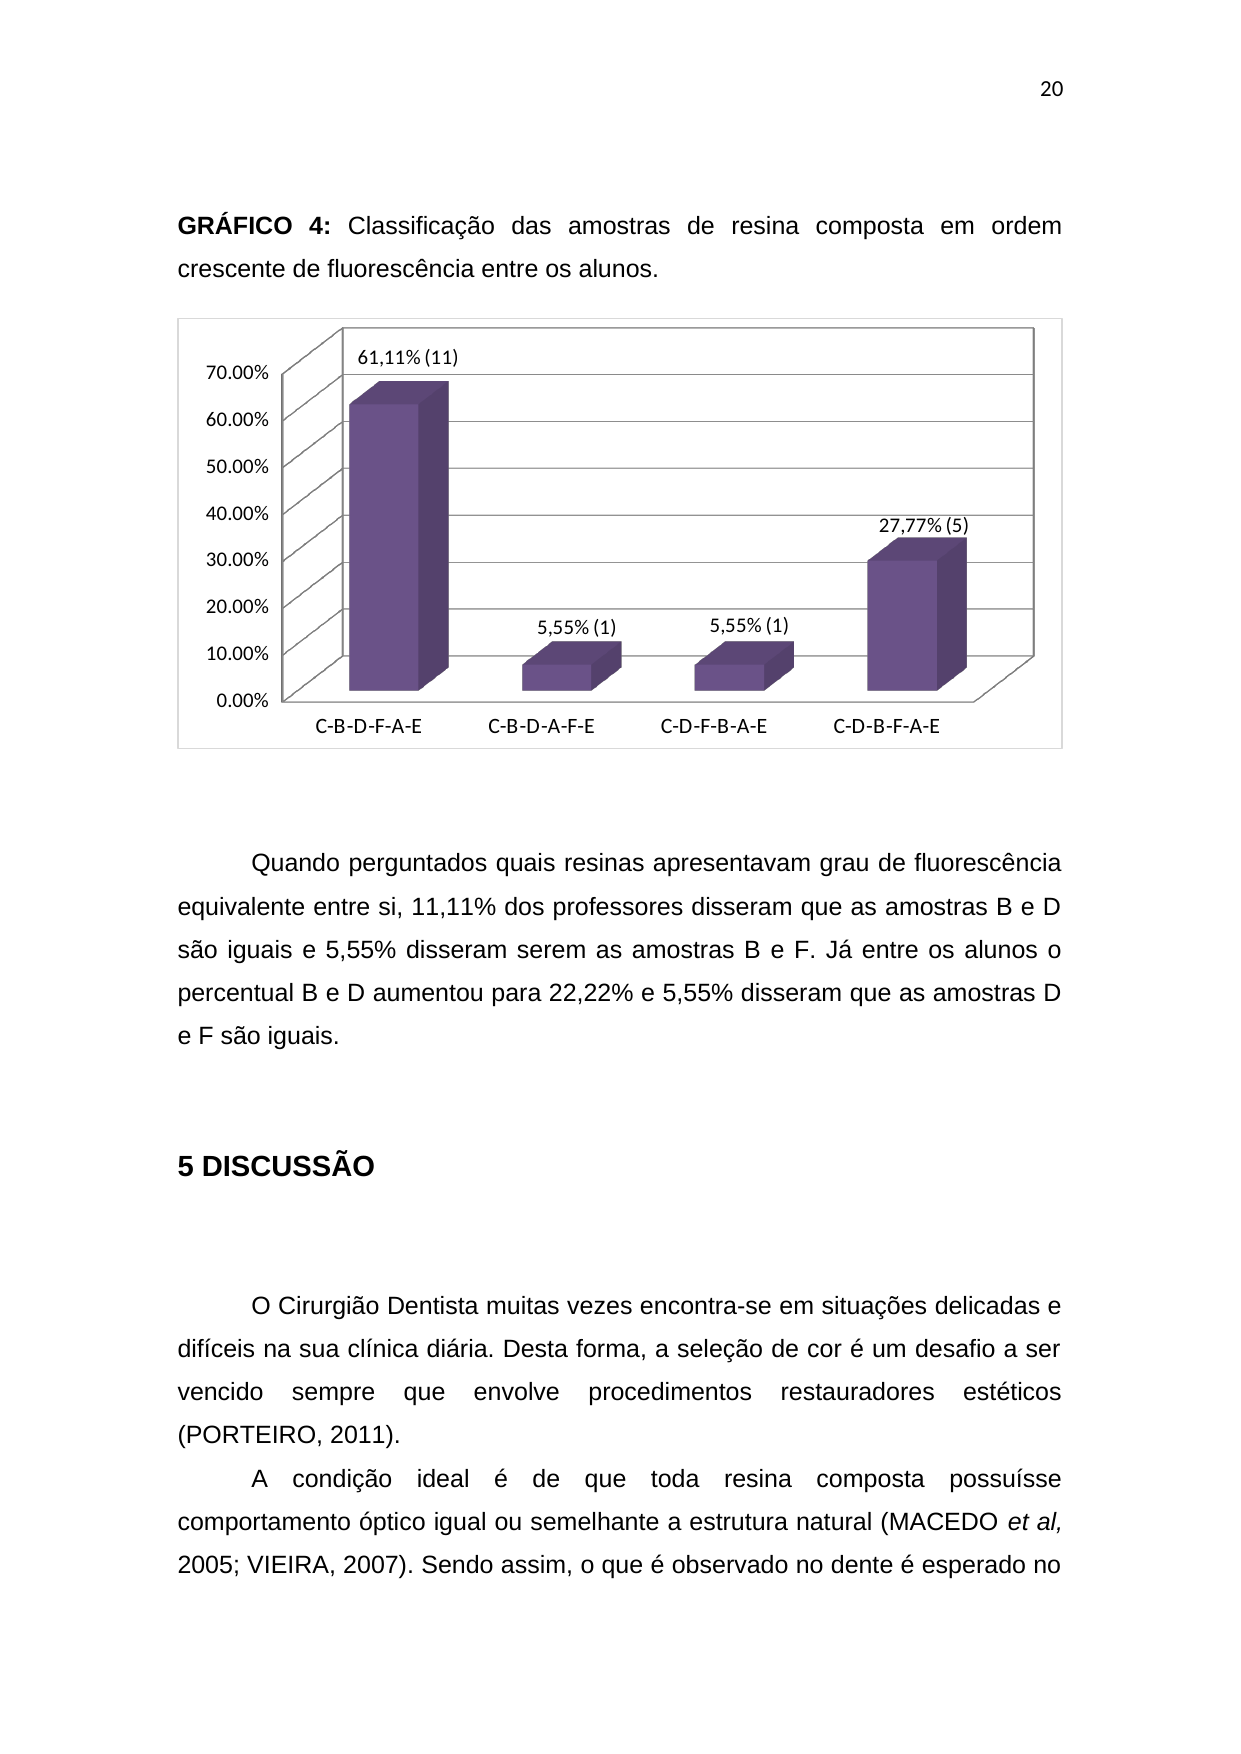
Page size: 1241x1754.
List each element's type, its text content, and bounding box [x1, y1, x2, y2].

text O Cirurgião Dentista muitas vezes encontra-se em situações delicadas e difíceis na sua clínica diária. Desta forma, a seleção de cor é um desafio a ser vencido sempre que envolve procedimentos restauradores estéticos (PORTEIRO, 2011). [177, 1291, 1063, 1449]
text GRÁFICO 4: Classificação das amostras de resina composta em ordem crescente de fluorescência entre os alunos. [177, 211, 1063, 283]
text 5 DISCUSSÃO [177, 1149, 1063, 1182]
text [177, 1463, 1063, 1578]
text Quando perguntados quais resinas apresentavam grau de fluorescência equivalente entre si, 11,11% dos professores disseram que as amostras B e D são iguais e 5,55% disseram serem as amostras B e F. Já entre os alunos o percentual B e D aumentou para 22,22% e 5,55% disseram que as amostras D e F são iguais. [177, 848, 1063, 1049]
